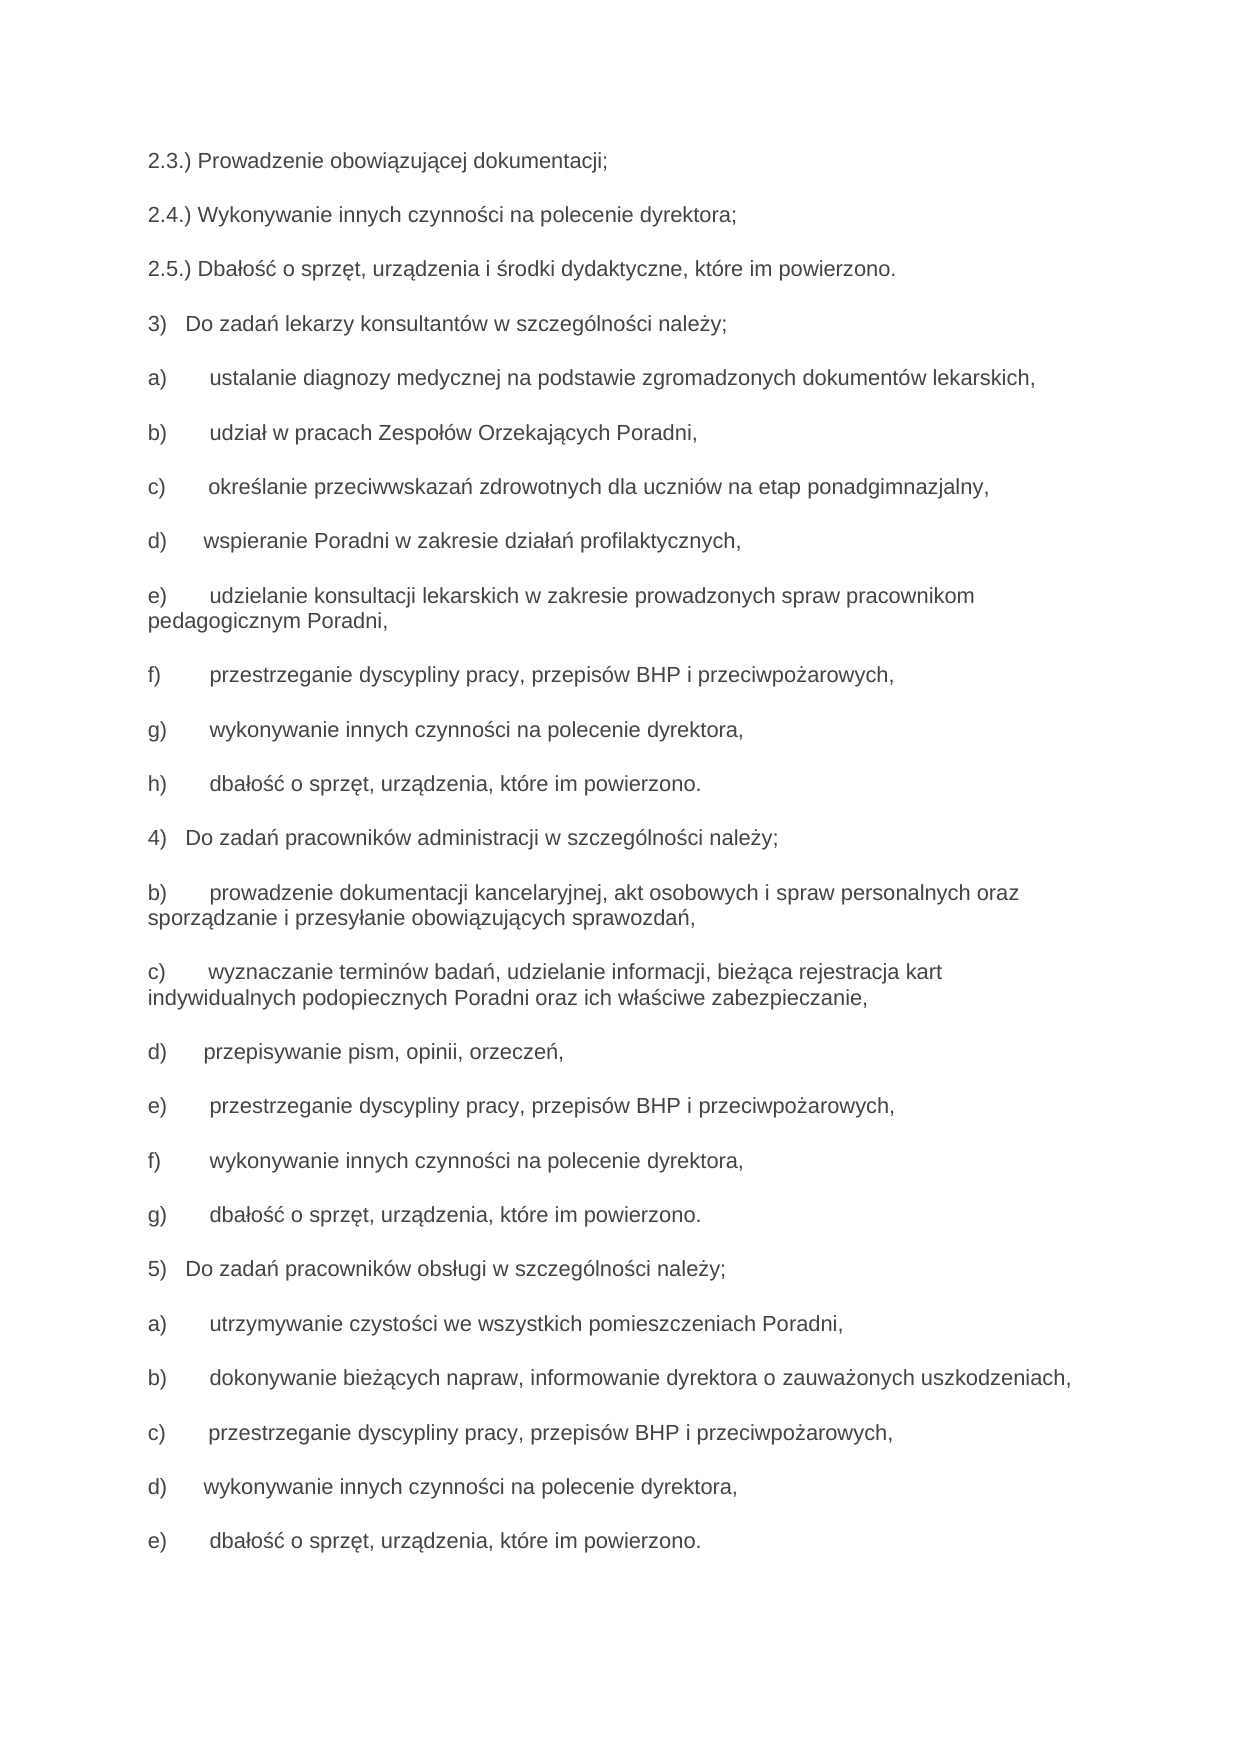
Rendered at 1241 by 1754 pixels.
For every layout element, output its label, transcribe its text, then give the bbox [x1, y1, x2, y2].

text f) przestrzeganie dyscypliny pracy, przepisów BHP i przeciwpożarowych, [148, 662, 1093, 687]
text d) wykonywanie innych czynności na polecenie dyrektora, [148, 1474, 1093, 1499]
text e) przestrzeganie dyscypliny pracy, przepisów BHP i przeciwpożarowych, [148, 1093, 1093, 1118]
text e) udzielanie konsultacji lekarskich w zakresie prowadzonych spraw pracownikom pedagogicznym Poradni, [148, 583, 1093, 633]
text d) przepisywanie pism, opinii, orzeczeń, [148, 1039, 1093, 1064]
text c) określanie przeciwwskazań zdrowotnych dla uczniów na etap ponadgimnazjalny, [148, 474, 1093, 499]
text 5) Do zadań pracowników obsługi w szczególności należy; [148, 1256, 1093, 1282]
text b) udział w pracach Zespołów Orzekających Poradni, [148, 419, 1093, 445]
text 3) Do zadań lekarzy konsultantów w szczególności należy; [148, 311, 1093, 336]
text g) dbałość o sprzęt, urządzenia, które im powierzono. [148, 1202, 1093, 1227]
text 2.3.) Prowadzenie obowiązującej dokumentacji; [148, 148, 1093, 173]
text c) wyznaczanie terminów badań, udzielanie informacji, bieżąca rejestracja kart indywidualnych podopiecznych Poradni oraz ich właściwe zabezpieczanie, [148, 959, 1093, 1010]
text 2.4.) Wykonywanie innych czynności na polecenie dyrektora; [148, 202, 1093, 227]
text c) przestrzeganie dyscypliny pracy, przepisów BHP i przeciwpożarowych, [148, 1419, 1093, 1445]
text a) utrzymywanie czystości we wszystkich pomieszczeniach Poradni, [148, 1311, 1093, 1336]
text d) wspieranie Poradni w zakresie działań profilaktycznych, [148, 528, 1093, 553]
text h) dbałość o sprzęt, urządzenia, które im powierzono. [148, 771, 1093, 796]
text a) ustalanie diagnozy medycznej na podstawie zgromadzonych dokumentów lekarskich, [148, 365, 1093, 390]
text f) wykonywanie innych czynności na polecenie dyrektora, [148, 1148, 1093, 1173]
text g) wykonywanie innych czynności na polecenie dyrektora, [148, 717, 1093, 742]
text b) dokonywanie bieżących napraw, informowanie dyrektora o zauważonych uszkodzeniach, [148, 1365, 1093, 1390]
text b) prowadzenie dokumentacji kancelaryjnej, akt osobowych i spraw personalnych oraz sporządzanie i przesyłanie obowiązujących sprawozdań, [148, 880, 1093, 930]
text e) dbałość o sprzęt, urządzenia, które im powierzono. [148, 1528, 1093, 1553]
text 4) Do zadań pracowników administracji w szczególności należy; [148, 825, 1093, 851]
text 2.5.) Dbałość o sprzęt, urządzenia i środki dydaktyczne, które im powierzono. [148, 256, 1093, 282]
